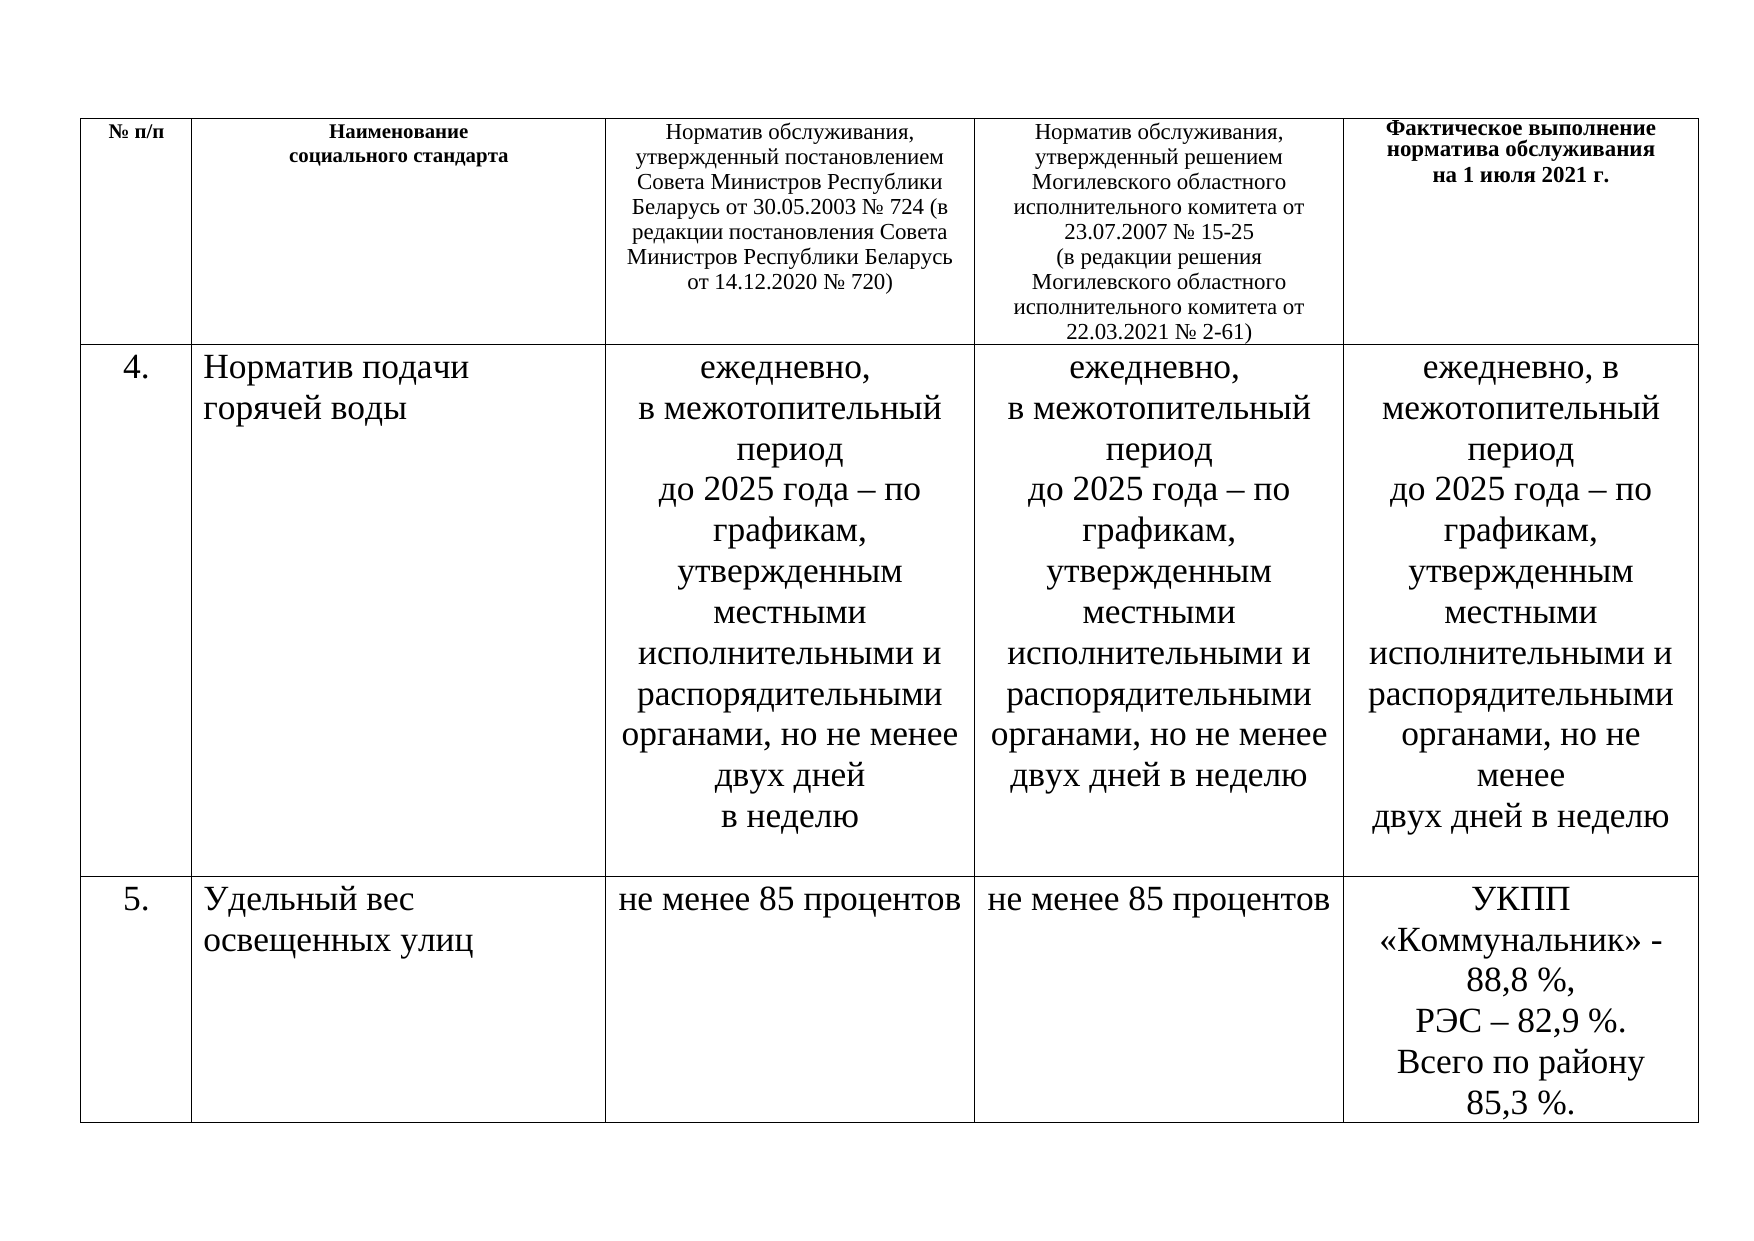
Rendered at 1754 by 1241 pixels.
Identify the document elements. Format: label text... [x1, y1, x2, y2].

table_cell не менее 85 процентов [975, 877, 1343, 1122]
table_cell 5. [81, 877, 191, 1122]
table_header № п/п [81, 119, 191, 344]
table_cell не менее 85 процентов [606, 877, 974, 1122]
table_cell ежедневно, в межотопительный период до 2025 года – по графикам, утвержденным местными исполнительными и распорядительными органами, но не менее двух дней в неделю [975, 345, 1343, 876]
table_cell 4. [81, 345, 191, 876]
table_header Наименование социального стандарта [192, 119, 605, 344]
table_cell Норматив подачи горячей воды [192, 345, 605, 876]
table_cell УКПП «Коммунальник» - 88,8 %, РЭС – 82,9 %. Всего по району 85,3 %. [1344, 877, 1698, 1122]
table_cell Удельный вес освещенных улиц [192, 877, 605, 1122]
table_header Фактическое выполнение норматива обслуживания на 1 июля 2021 г. [1344, 119, 1698, 344]
table_cell ежедневно, в межотопительный период до 2025 года – по графикам, утвержденным местными исполнительными и распорядительными органами, но не менее двух дней в неделю [606, 345, 974, 876]
table_header Норматив обслуживания, утвержденный решением Могилевского областного исполнительного комитета от 23.07.2007 № 15-25 (в редакции решения Могилевского областного исполнительного комитета от 22.03.2021 № 2-61) [975, 119, 1343, 344]
table_cell ежедневно, в межотопительный период до 2025 года – по графикам, утвержденным местными исполнительными и распорядительными органами, но не менее двух дней в неделю [1344, 345, 1698, 876]
table_header Норматив обслуживания, утвержденный постановлением Совета Министров Республики Беларусь от 30.05.2003 № 724 (в редакции постановления Совета Министров Республики Беларусь от 14.12.2020 № 720) [606, 119, 974, 344]
